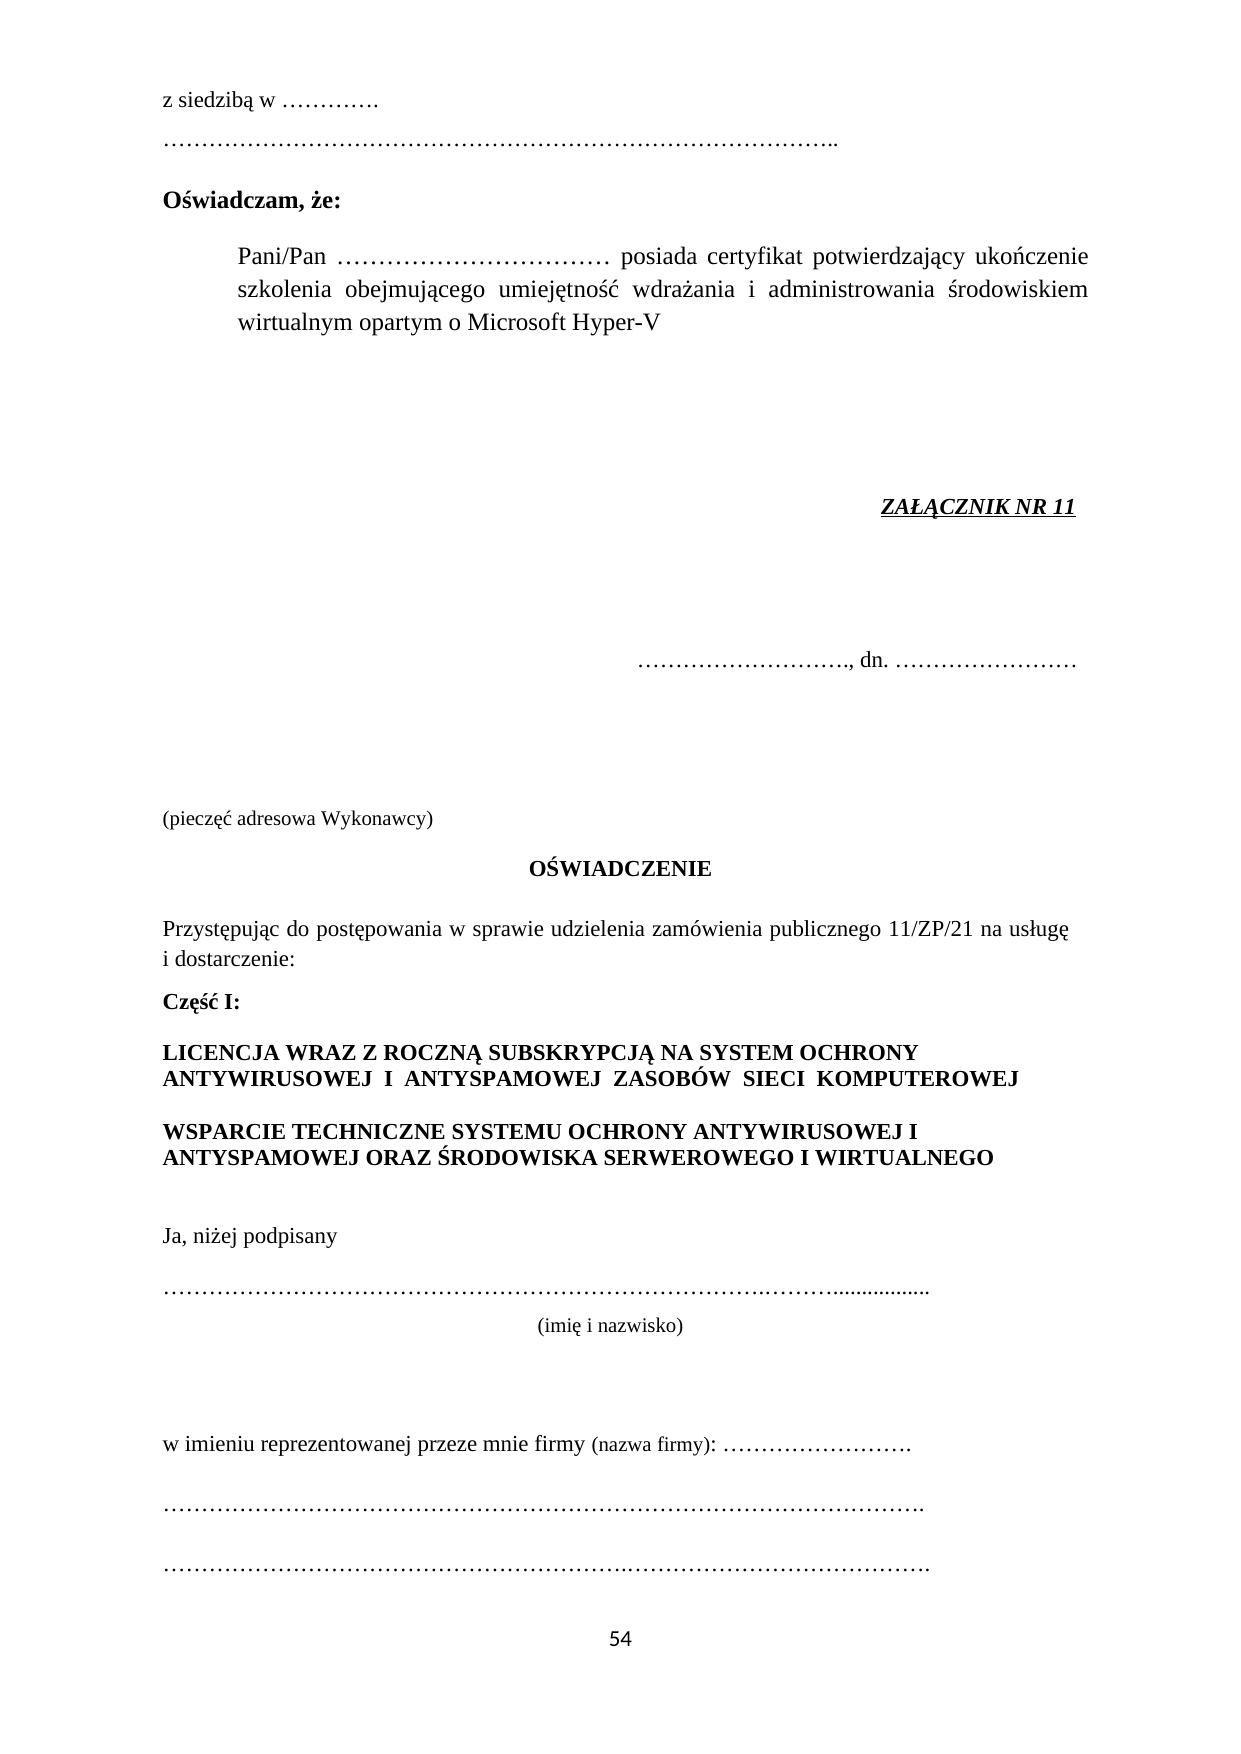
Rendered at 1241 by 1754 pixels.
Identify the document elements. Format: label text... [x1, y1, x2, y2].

text Oświadczam, że: [162, 185, 1078, 214]
text Ja, niżej podpisany [162, 1222, 1078, 1248]
text LICENCJA WRAZ Z ROCZNĄ SUBSKRYPCJĄ NA SYSTEM OCHRONY ANTYWIRUSOWEJ I ANTYSPAMOWEJ ZASOBÓW SIECI KOMPUTEROWEJ [162, 1039, 1078, 1092]
text Część I: [162, 988, 1078, 1014]
text ………………………., dn. …………………… [162, 646, 1078, 673]
text ………………………………………………………………………………………. [162, 1490, 1000, 1516]
text Przystępując do postępowania w sprawie udzielenia zamówienia publicznego 11/ZP/21 na usługę i dostarczenie: [162, 915, 1078, 971]
text Pani/Pan …………………………… posiada certyfikat potwierdzający ukończenie szkolenia obejmującego umiejętność wdrażania i administrowania środowiskiem wirtualnym opartym o Microsoft Hyper-V [237, 241, 1089, 336]
text z siedzibą w ………….…………………………………………………………………………….. [162, 86, 1000, 151]
text ZAŁĄCZNIK NR 11 [826, 493, 1078, 519]
text (imię i nazwisko) [162, 1313, 999, 1337]
text OŚWIADCZENIE [162, 854, 1078, 881]
text (pieczęć adresowa Wykonawcy) [162, 806, 1078, 830]
text …………………………………………………………………….………................. [162, 1273, 1000, 1299]
text w imieniu reprezentowanej przeze mnie firmy (nazwa firmy): ……………………. [162, 1430, 1000, 1456]
text …………………………………………………….…………………………………. [162, 1550, 1000, 1577]
text WSPARCIE TECHNICZNE SYSTEMU OCHRONY ANTYWIRUSOWEJ I ANTYSPAMOWEJ ORAZ ŚRODOWISKA SERWEROWEGO I WIRTUALNEGO [162, 1118, 1078, 1171]
